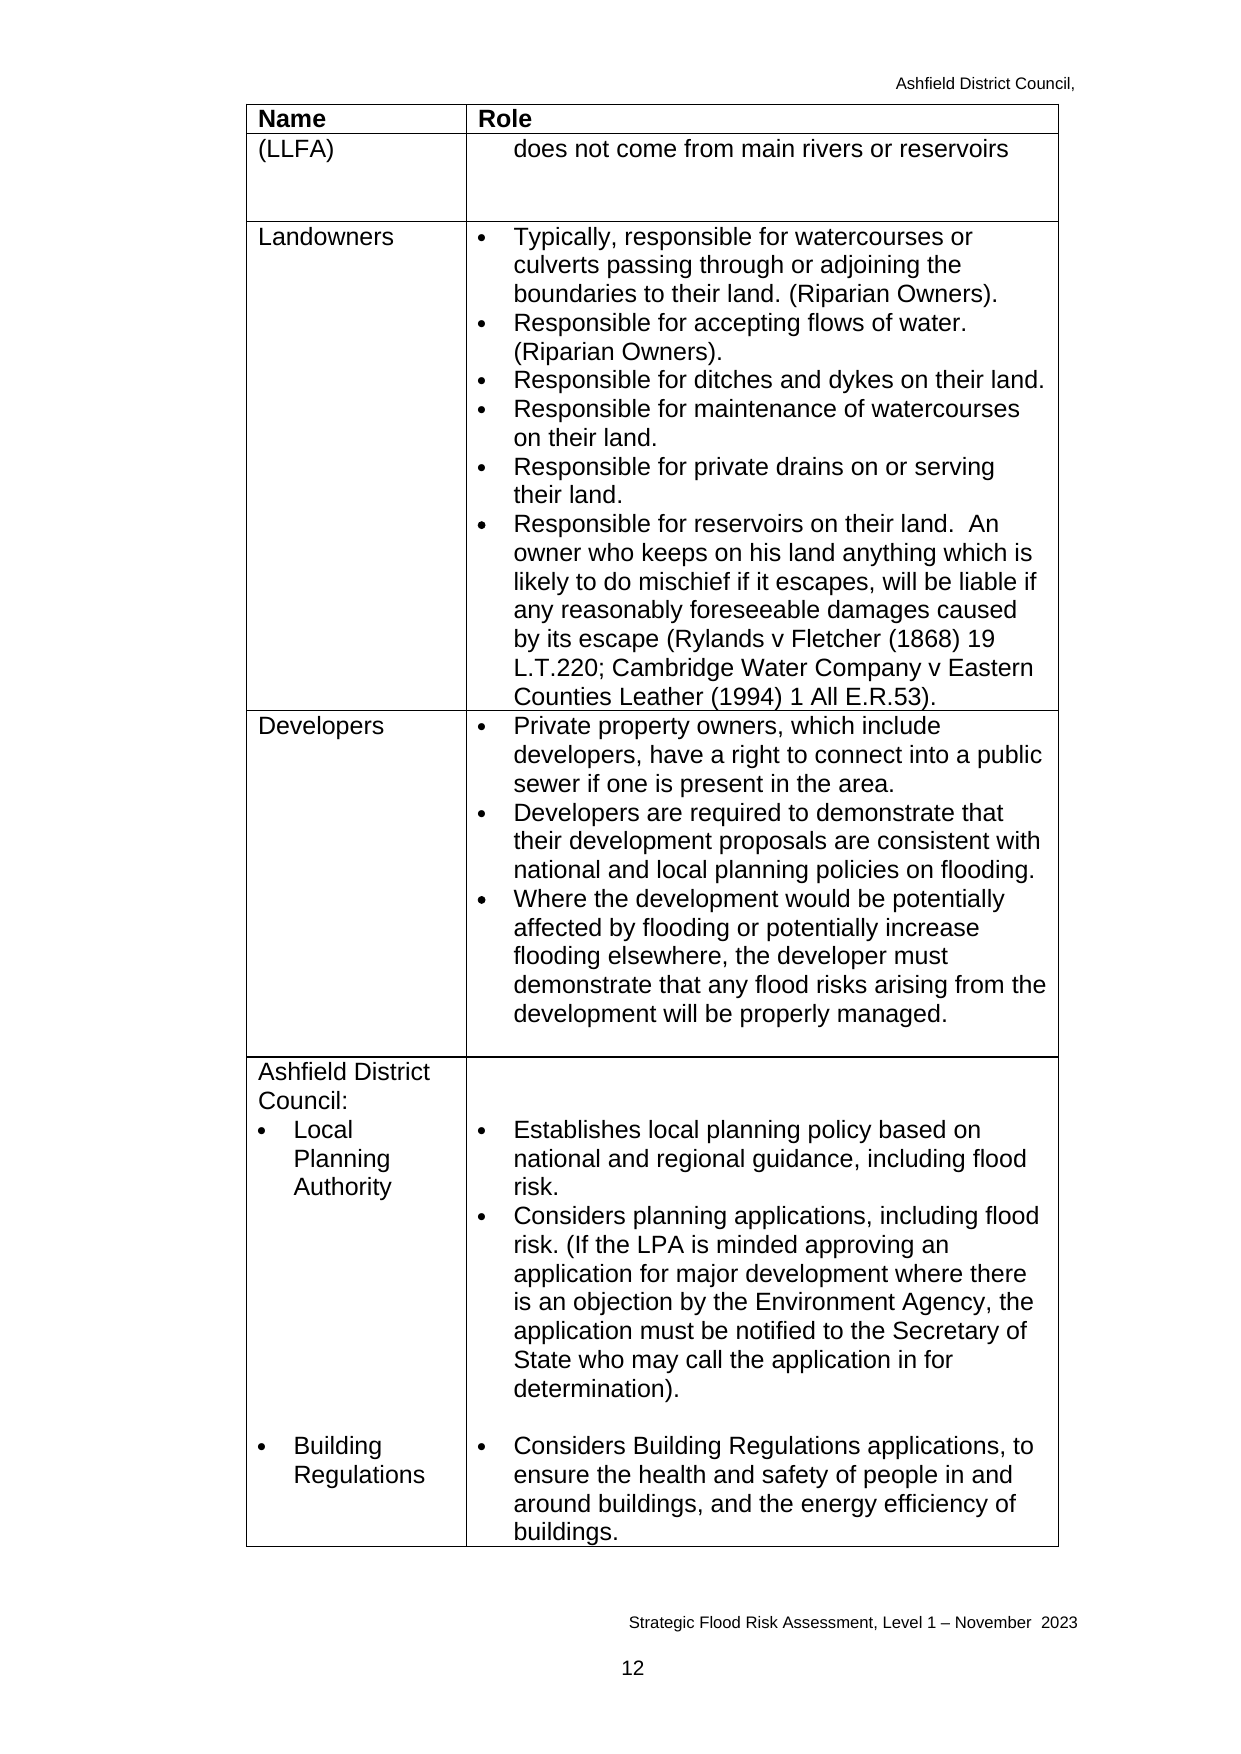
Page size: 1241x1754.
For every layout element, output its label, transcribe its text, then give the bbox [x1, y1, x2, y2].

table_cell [467, 1058, 1058, 1546]
table_cell Developers [247, 711, 466, 1056]
table_cell Landowners [247, 222, 466, 710]
table_cell Private property owners, which include developers, have a right to connect into a public sewer if one is present in the area. Developers are required to demonstrate that their development proposals are consistent with national and local planning policies on flooding. Where the development would be potentially affected by flooding or potentially increase flooding elsewhere, the developer must demonstrate that any flood risks arising from the development will be properly managed. [467, 711, 1058, 1056]
table_header Name [247, 105, 466, 133]
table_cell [247, 134, 466, 221]
table_header Role [467, 105, 1058, 133]
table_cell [467, 134, 1058, 221]
table_cell Typically, responsible for watercourses or culverts passing through or adjoining the boundaries to their land. (Riparian Owners). Responsible for accepting flows of water. (Riparian Owners). Responsible for ditches and dykes on their land. Responsible for maintenance of watercourses on their land. Responsible for private drains on or serving their land. Responsible for reservoirs on their land. An owner who keeps on his land anything which is likely to do mischief if it escapes, will be liable if any reasonably foreseeable damages caused by its escape (Rylands v Fletcher (1868) 19 L.T.220; Cambridge Water Company v Eastern Counties Leather (1994) 1 All E.R.53). [467, 222, 1058, 710]
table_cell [247, 1058, 466, 1546]
